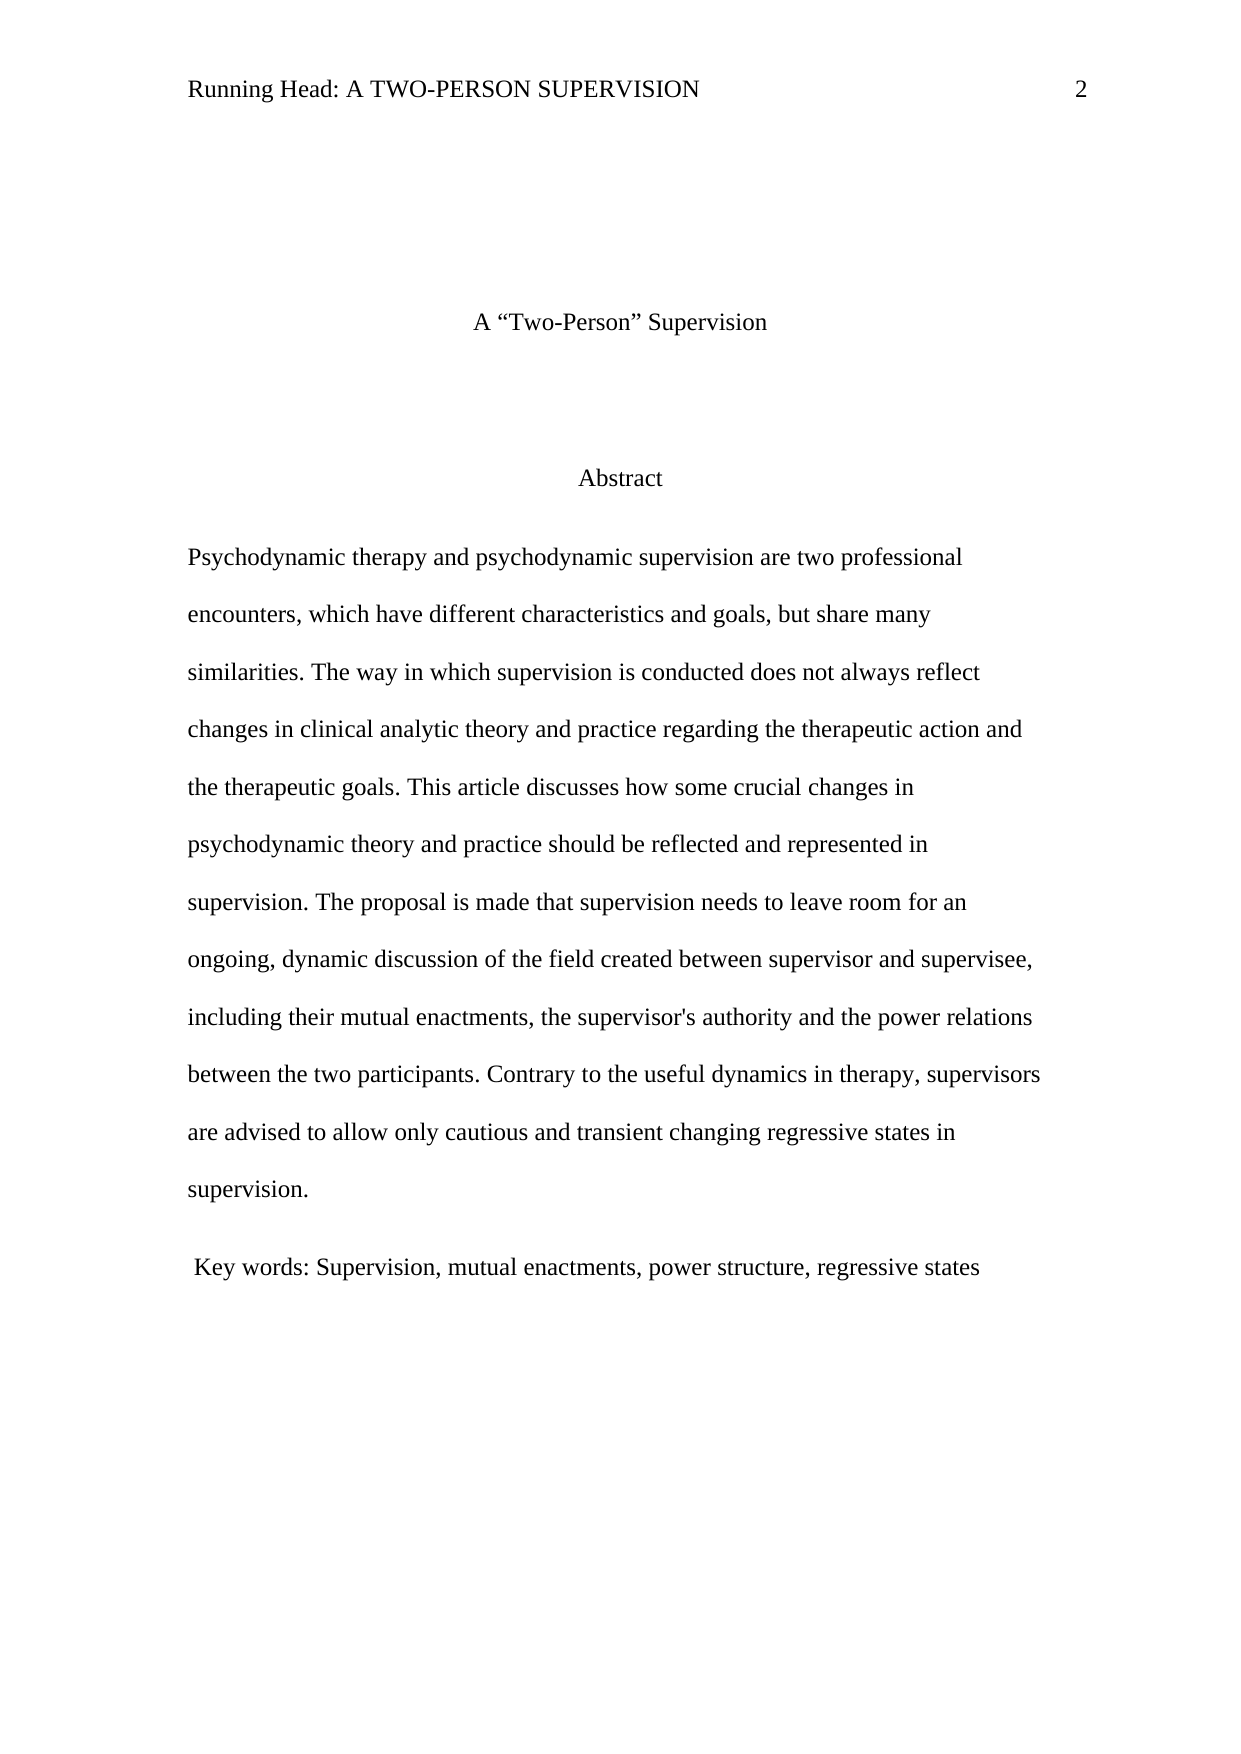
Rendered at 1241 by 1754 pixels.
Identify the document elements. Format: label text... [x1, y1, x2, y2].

text Psychodynamic therapy and psychodynamic supervision are two professional encounters, which have different characteristics and goals, but share many similarities. The way in which supervision is conducted does not always reflect changes in clinical analytic theory and practice regarding the therapeutic action and the therapeutic goals. This article discusses how some crucial changes in psychodynamic theory and practice should be reflected and represented in supervision. The proposal is made that supervision needs to leave room for an ongoing, dynamic discussion of the field created between supervisor and supervisee, including their mutual enactments, the supervisor's authority and the power relations between the two participants. Contrary to the useful dynamics in therapy, supervisors are advised to allow only cautious and transient changing regressive states in supervision. [187, 542, 1053, 1203]
text Abstract [187, 463, 1053, 492]
text A “Two-Person” Supervision [187, 307, 1053, 335]
text Key words: Supervision, mutual enactments, power structure, regressive states [187, 1252, 1053, 1281]
